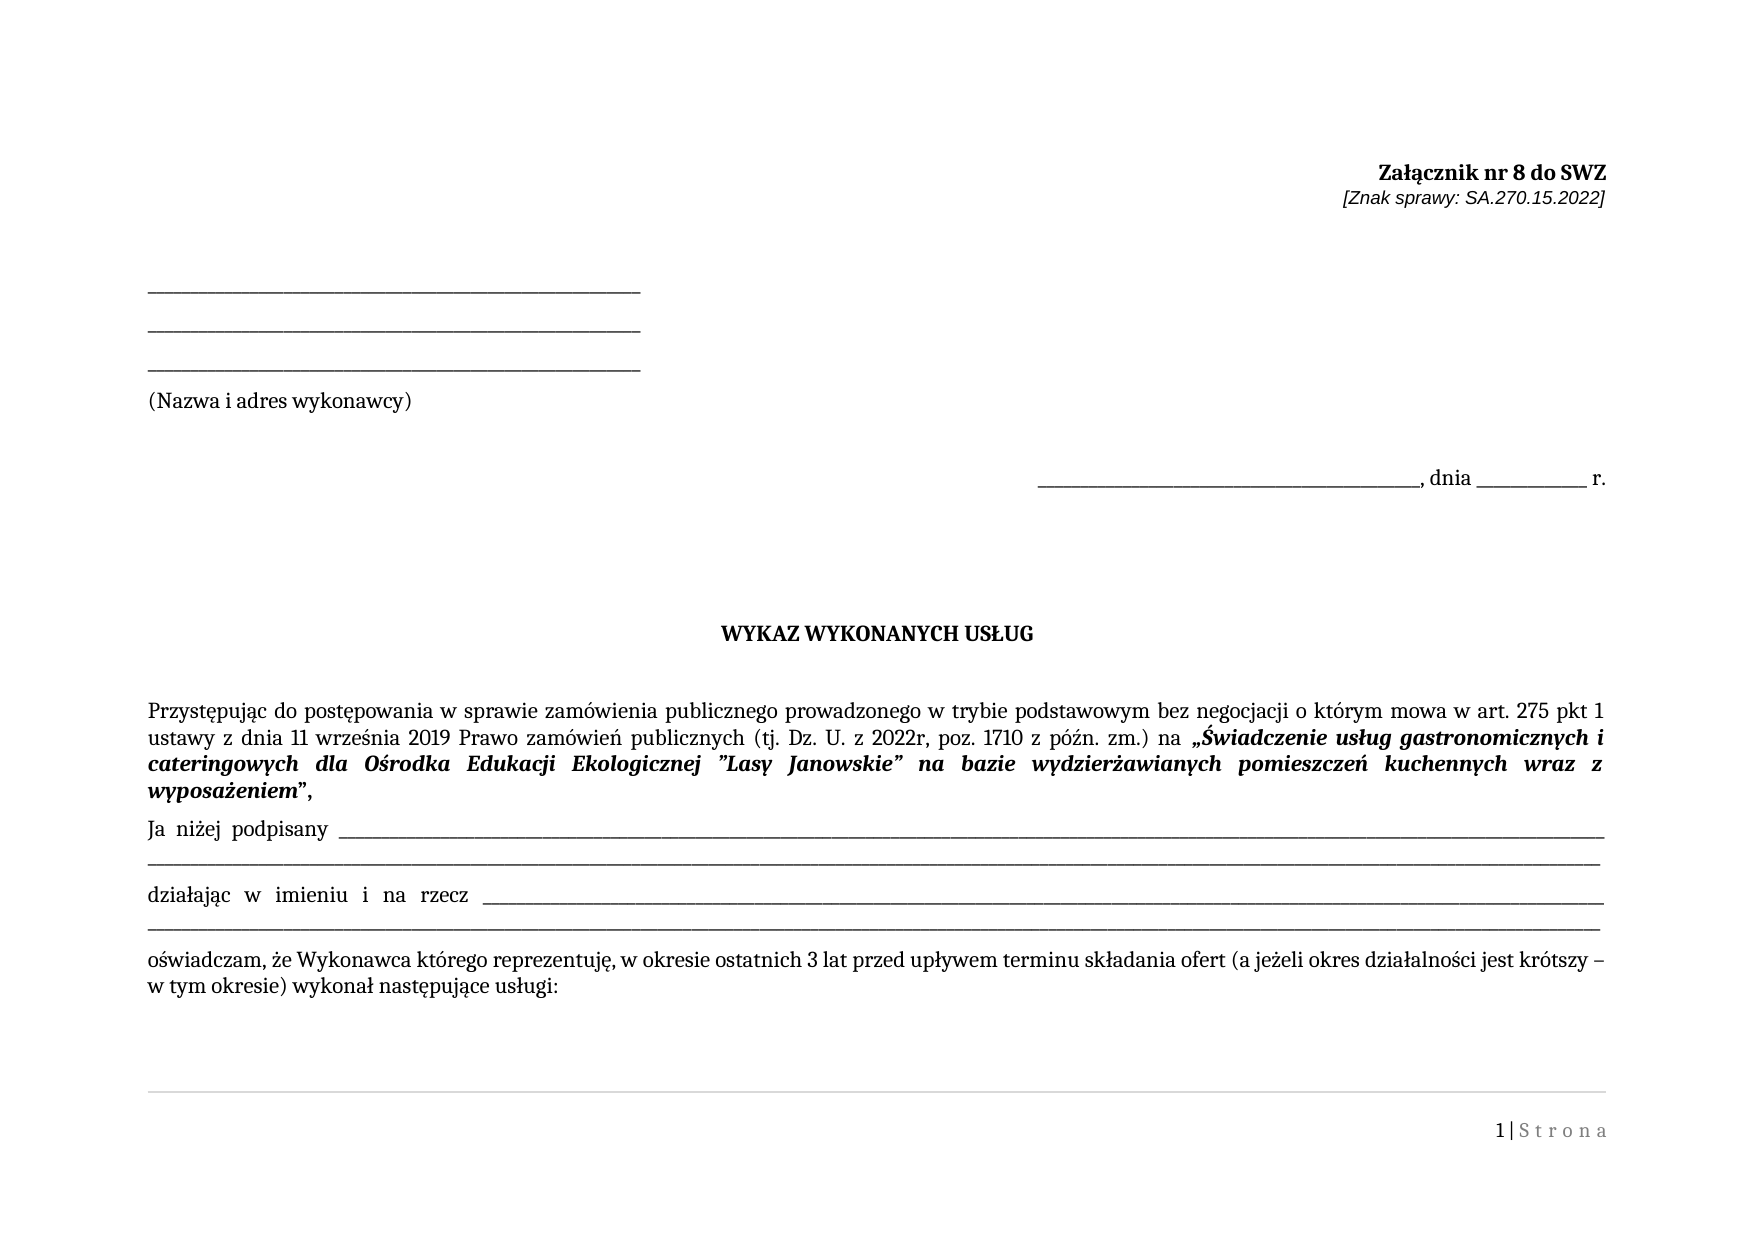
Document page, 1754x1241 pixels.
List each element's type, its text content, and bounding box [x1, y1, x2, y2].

text Przystępując do postępowania w sprawie zamówienia publicznego prowadzonego w trybie podstawowym bez negocjacji o którym mowa w art. 275 pkt 1 ustawy z dnia 11 września 2019 Prawo zamówień publicznych (tj. Dz. U. z 2022r, poz. 1710 z późn. zm.) na „Świadczenie usług gastronomicznych i cateringowych dla Ośrodka Edukacji Ekologicznej ”Lasy Janowskie” na bazie wydzierżawianych pomieszczeń kuchennych wraz z wyposażeniem”, [148, 698, 1606, 804]
text (Nazwa i adres wykonawcy) [148, 387, 1606, 414]
text działając w imieniu i na rzecz ____________________________________________________________________________________________________________________________________ ___________________________________________________________________________________________________________________________________________________________________________ [148, 881, 1606, 934]
text Ja niżej podpisany _____________________________________________________________________________________________________________________________________________________ ___________________________________________________________________________________________________________________________________________________________________________ [148, 816, 1606, 869]
text WYKAZ WYKONANYCH USŁUG [148, 621, 1606, 647]
text __________________________________________________________ [148, 349, 1606, 375]
text _____________________________________________, dnia _____________ r. [148, 465, 1606, 492]
text __________________________________________________________ [148, 310, 1606, 336]
text [Znak sprawy: SA.270.15.2022] [148, 186, 1606, 208]
text Załącznik nr 8 do SWZ [148, 160, 1606, 186]
text __________________________________________________________ [148, 271, 1606, 297]
text oświadczam, że Wykonawca którego reprezentuję, w okresie ostatnich 3 lat przed upływem terminu składania ofert (a jeżeli okres działalności jest krótszy – w tym okresie) wykonał następujące usługi: [148, 947, 1606, 999]
